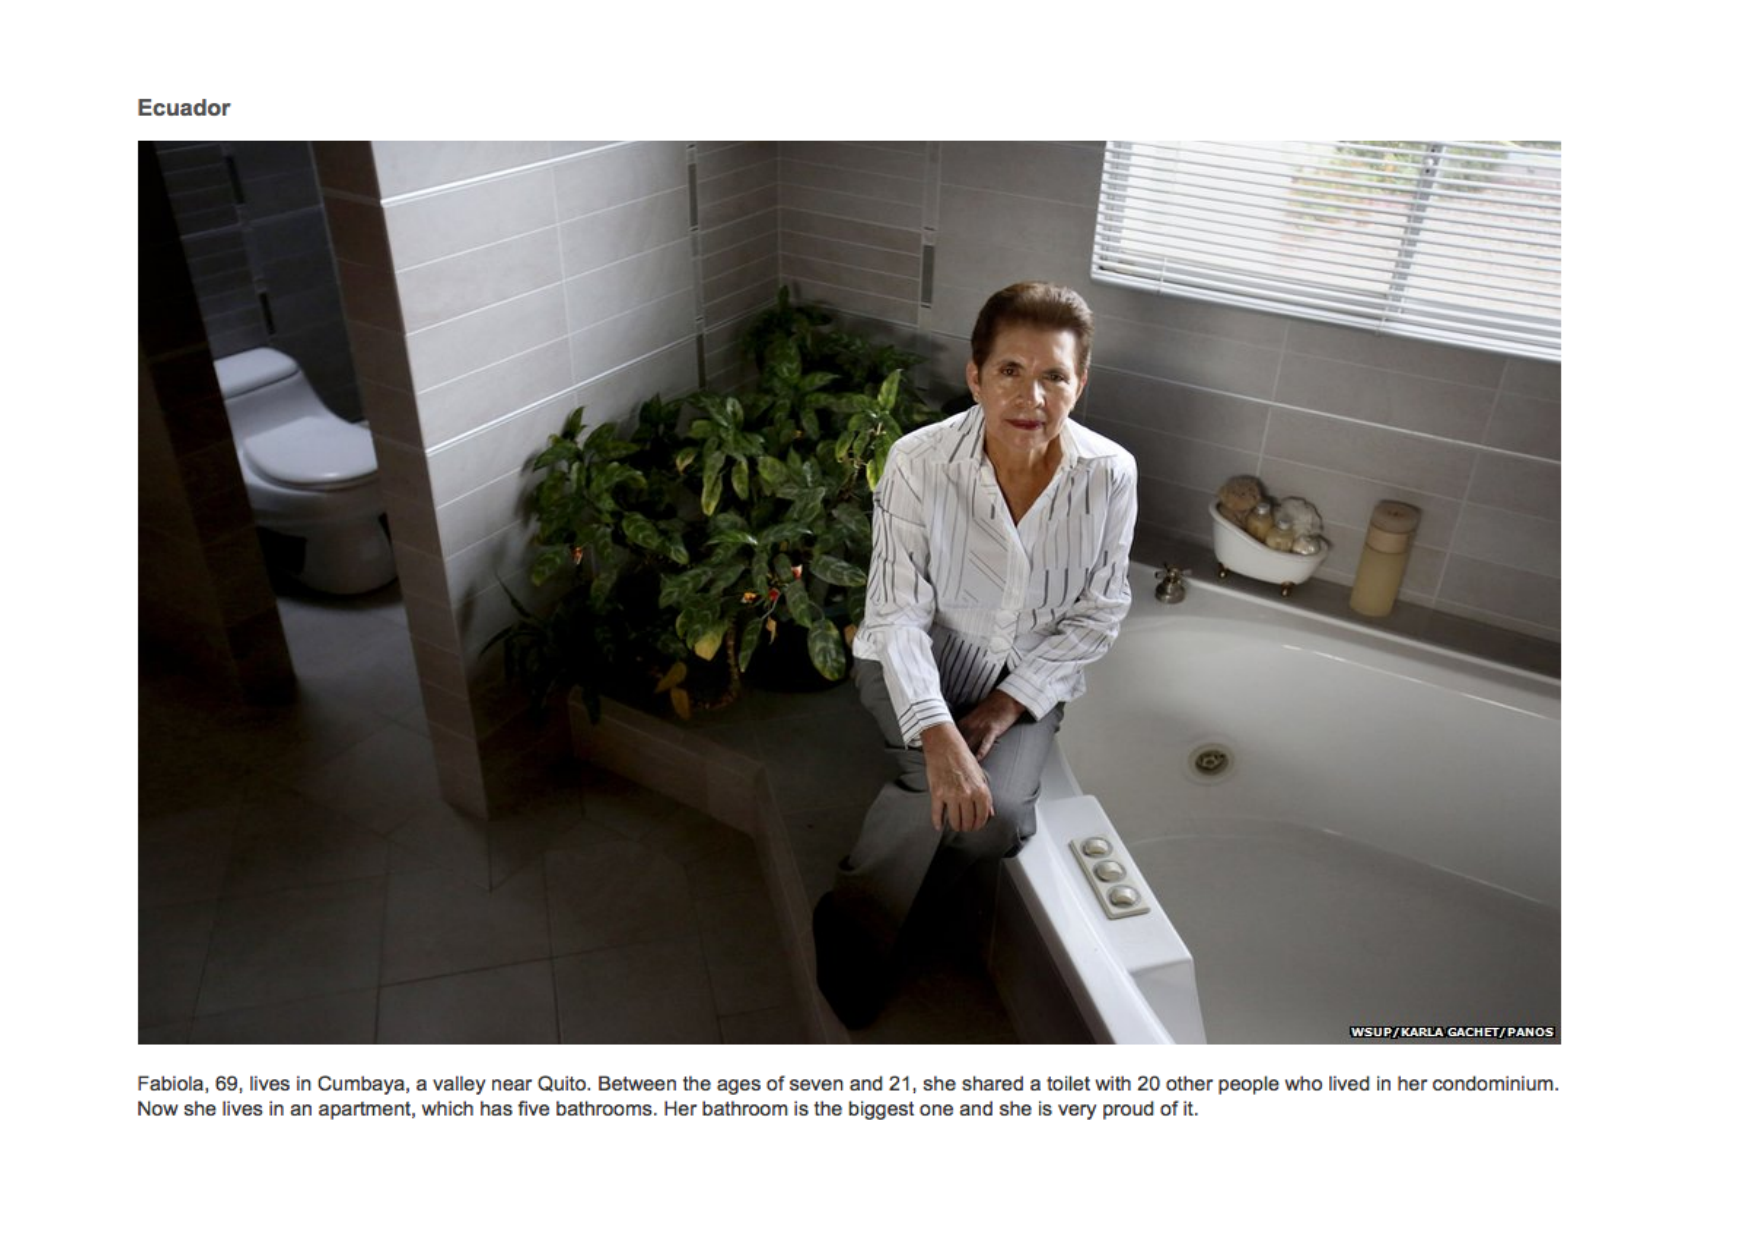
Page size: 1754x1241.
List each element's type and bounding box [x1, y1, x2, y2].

picture [112, 88, 1608, 1145]
